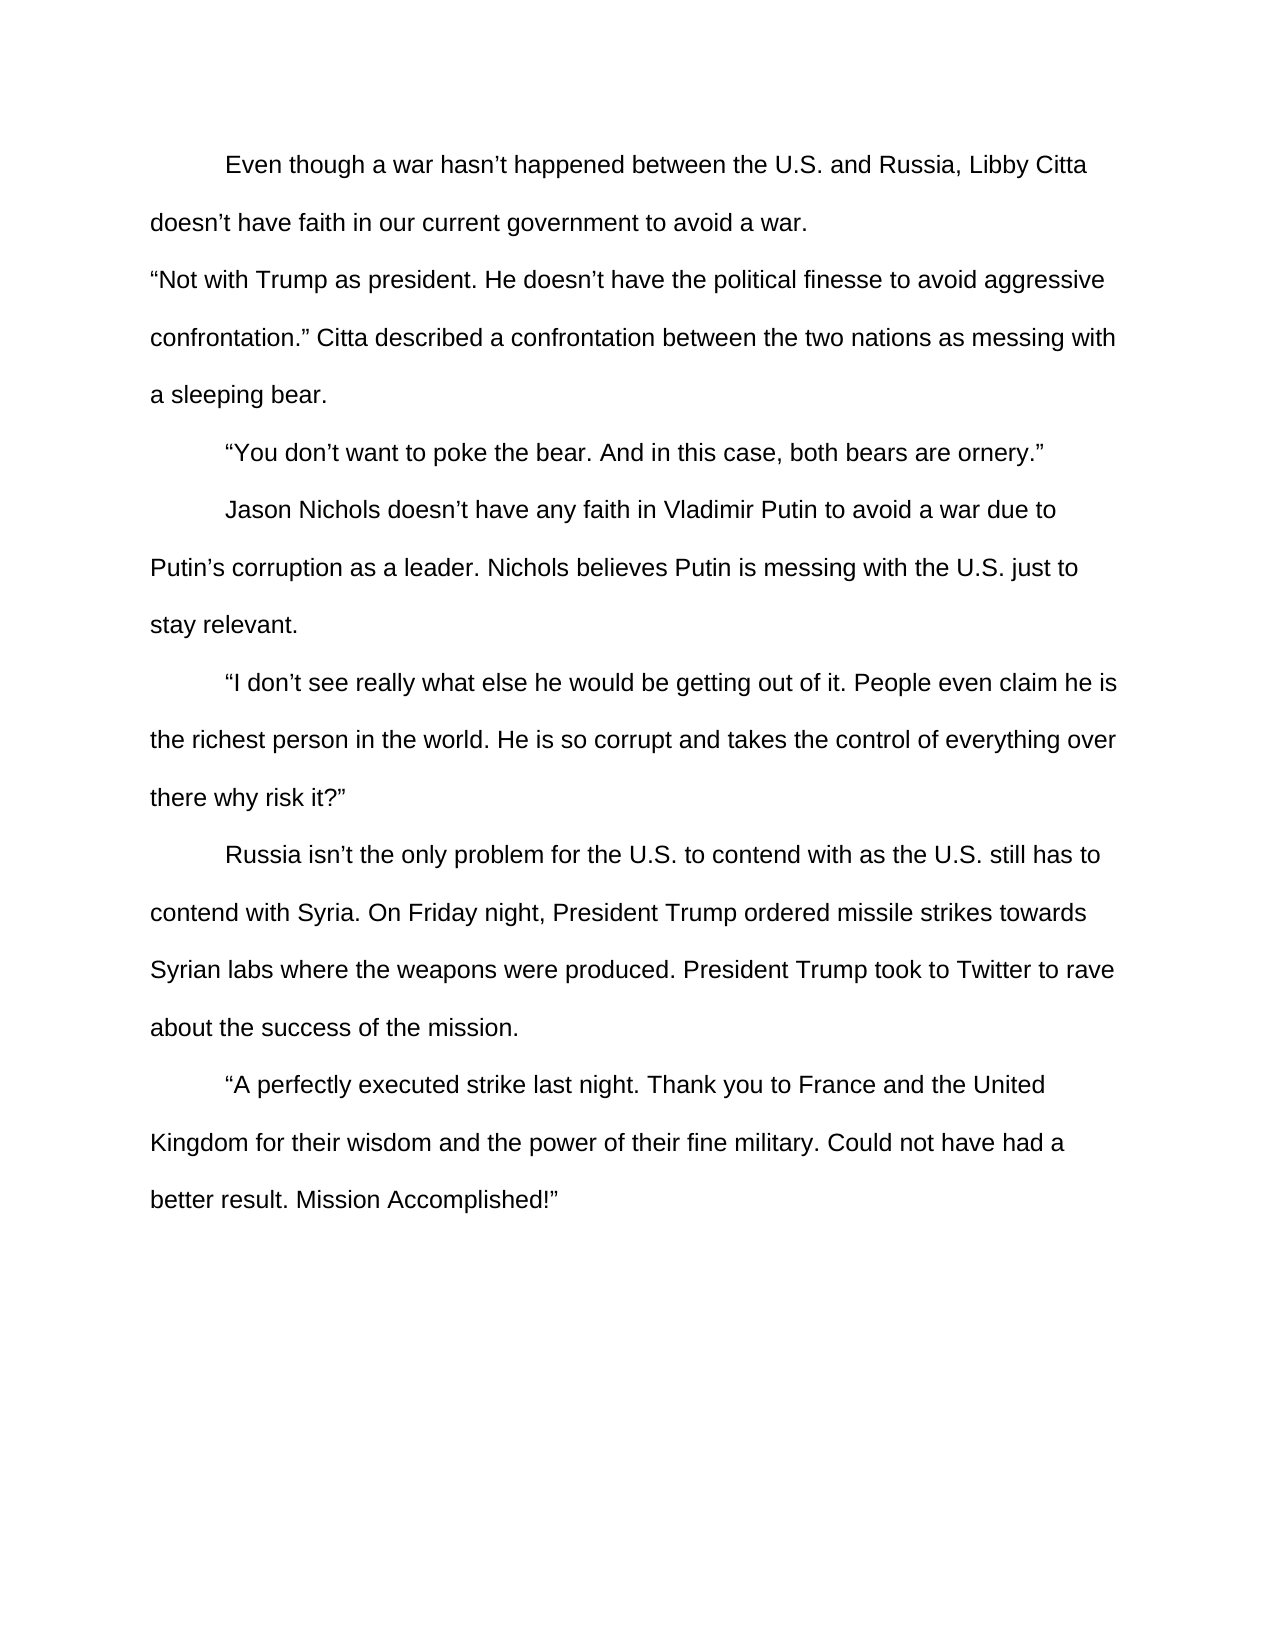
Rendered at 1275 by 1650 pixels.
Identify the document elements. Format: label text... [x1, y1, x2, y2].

text Russia isn’t the only problem for the U.S. to contend with as the U.S. still has to contend with Syria. On Friday night, President Trump ordered missile strikes towards Syrian labs where the weapons were produced. President Trump took to Twitter to rave about the success of the mission. [150, 840, 1125, 1041]
text “A perfectly executed strike last night. Thank you to France and the United Kingdom for their wisdom and the power of their fine military. Could not have had a better result. Mission Accomplished!” [150, 1070, 1125, 1214]
text “You don’t want to poke the bear. And in this case, both bears are ornery.” [150, 437, 1125, 466]
text “Not with Trump as president. He doesn’t have the political finesse to avoid aggressive confrontation.” Citta described a confrontation between the two nations as messing with a sleeping bear. [150, 265, 1125, 409]
text Jason Nichols doesn’t have any faith in Vladimir Putin to avoid a war due to Putin’s corruption as a leader. Nichols believes Putin is messing with the U.S. just to stay relevant. [150, 495, 1125, 639]
text Even though a war hasn’t happened between the U.S. and Russia, Libby Citta doesn’t have faith in our current government to avoid a war. [150, 150, 1125, 236]
text “I don’t see really what else he would be getting out of it. People even claim he is the richest person in the world. He is so corrupt and takes the control of everything over there why risk it?” [150, 667, 1125, 811]
